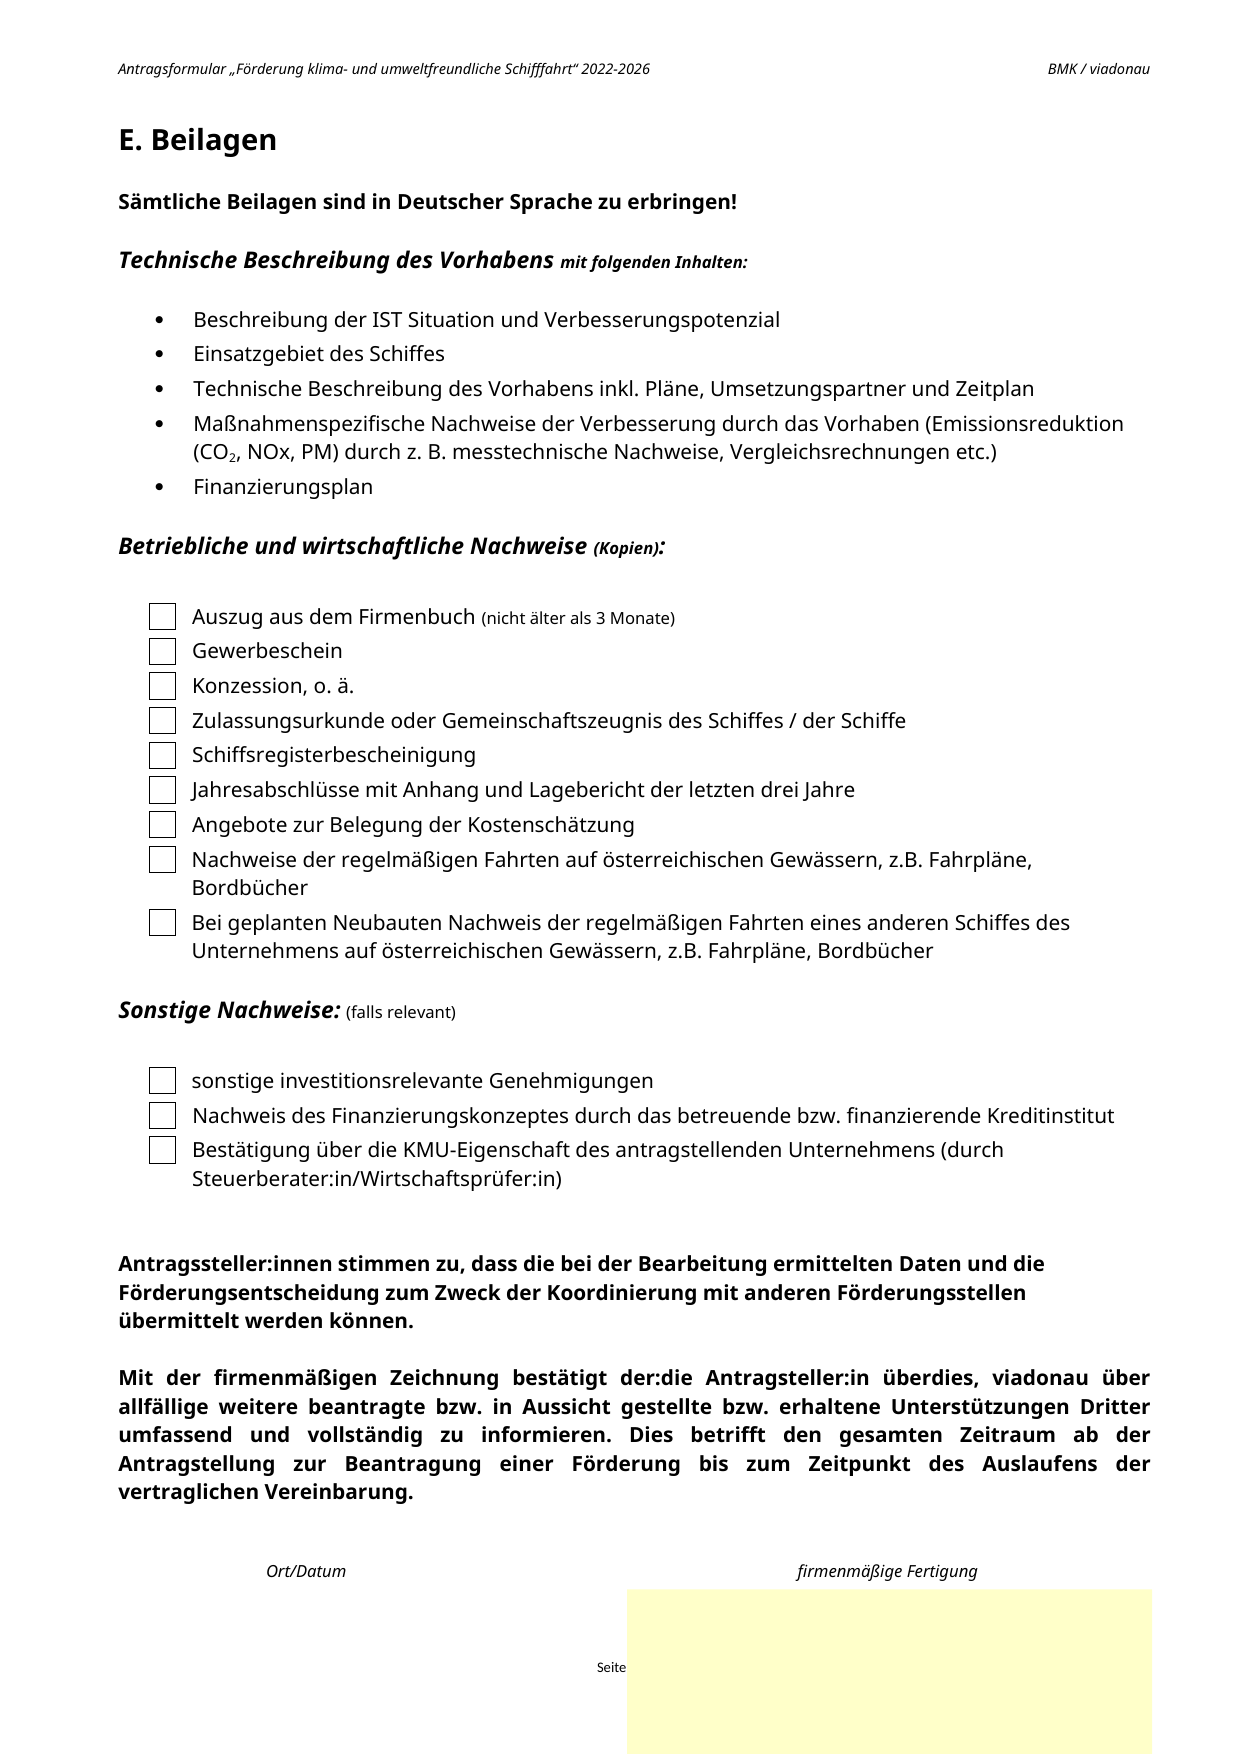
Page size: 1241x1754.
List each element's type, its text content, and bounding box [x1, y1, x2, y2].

text Sonstige Nachweise: (falls relevant) [118, 994, 1152, 1025]
text Technische Beschreibung des Vorhabens mit folgenden Inhalten: [118, 244, 1152, 276]
list Beschreibung der IST Situation und Verbesserungspotenzial [156, 305, 1152, 333]
text Bei geplanten Neubauten Nachweis der regelmäßigen Fahrten eines anderen Schiffes des Unternehmens auf österreichischen Gewässern, z.B. Fahrpläne, Bordbücher [148, 908, 1152, 965]
text Sämtliche Beilagen sind in Deutscher Sprache zu erbringen! [118, 187, 1152, 215]
text Zulassungsurkunde oder Gemeinschaftszeugnis des Schiffes / der Schiffe [148, 706, 1152, 734]
text Antragssteller:innen stimmen zu, dass die bei der Bearbeitung ermittelten Daten und die Förderungsentscheidung zum Zweck der Koordinierung mit anderen Förderungsstellen übermittelt werden können. [118, 1249, 1152, 1335]
list Technische Beschreibung des Vorhabens inkl. Pläne, Umsetzungspartner und Zeitplan [156, 374, 1152, 403]
text Ort/Datum firmenmäßige Fertigung [266, 1559, 1152, 1582]
list Einsatzgebiet des Schiffes [156, 339, 1152, 368]
text sonstige investitionsrelevante Genehmigungen [148, 1066, 1152, 1094]
text Schiffsregisterbescheinigung [148, 741, 1152, 769]
text Jahresabschlüsse mit Anhang und Lagebericht der letzten drei Jahre [148, 775, 1152, 804]
text Gewerbeschein [148, 637, 1152, 665]
text Konzession, o. ä. [148, 671, 1152, 700]
text Angebote zur Belegung der Kostenschätzung [148, 810, 1152, 838]
text Auszug aus dem Firmenbuch (nicht älter als 3 Monate) [148, 602, 1152, 630]
text Nachweis des Finanzierungskonzeptes durch das betreuende bzw. finanzierende Kreditinstitut [148, 1101, 1152, 1129]
text E. Beilagen [118, 119, 1152, 158]
list Maßnahmenspezifische Nachweise der Verbesserung durch das Vorhaben (Emissionsreduktion (CO2, NOx, PM) durch z. B. messtechnische Nachweise, Vergleichsrechnungen etc.) [156, 409, 1152, 466]
text Nachweise der regelmäßigen Fahrten auf österreichischen Gewässern, z.B. Fahrpläne, Bordbücher [148, 845, 1152, 902]
text Bestätigung über die KMU-Eigenschaft des antragstellenden Unternehmens (durch Steuerberater:in/Wirtschaftsprüfer:in) [148, 1135, 1152, 1192]
text Betriebliche und wirtschaftliche Nachweise (Kopien): [118, 530, 1152, 561]
text Mit der firmenmäßigen Zeichnung bestätigt der:die Antragsteller:in überdies, viadonau über allfällige weitere beantragte bzw. in Aussicht gestellte bzw. erhaltene Unterstützungen Dritter umfassend und vollständig zu informieren. Dies betrifft den gesamten Zeitraum ab der Antragstellung zur Beantragung einer Förderung bis zum Zeitpunkt des Auslaufens der vertraglichen Vereinbarung. [118, 1363, 1152, 1506]
list Finanzierungsplan [156, 472, 1152, 501]
